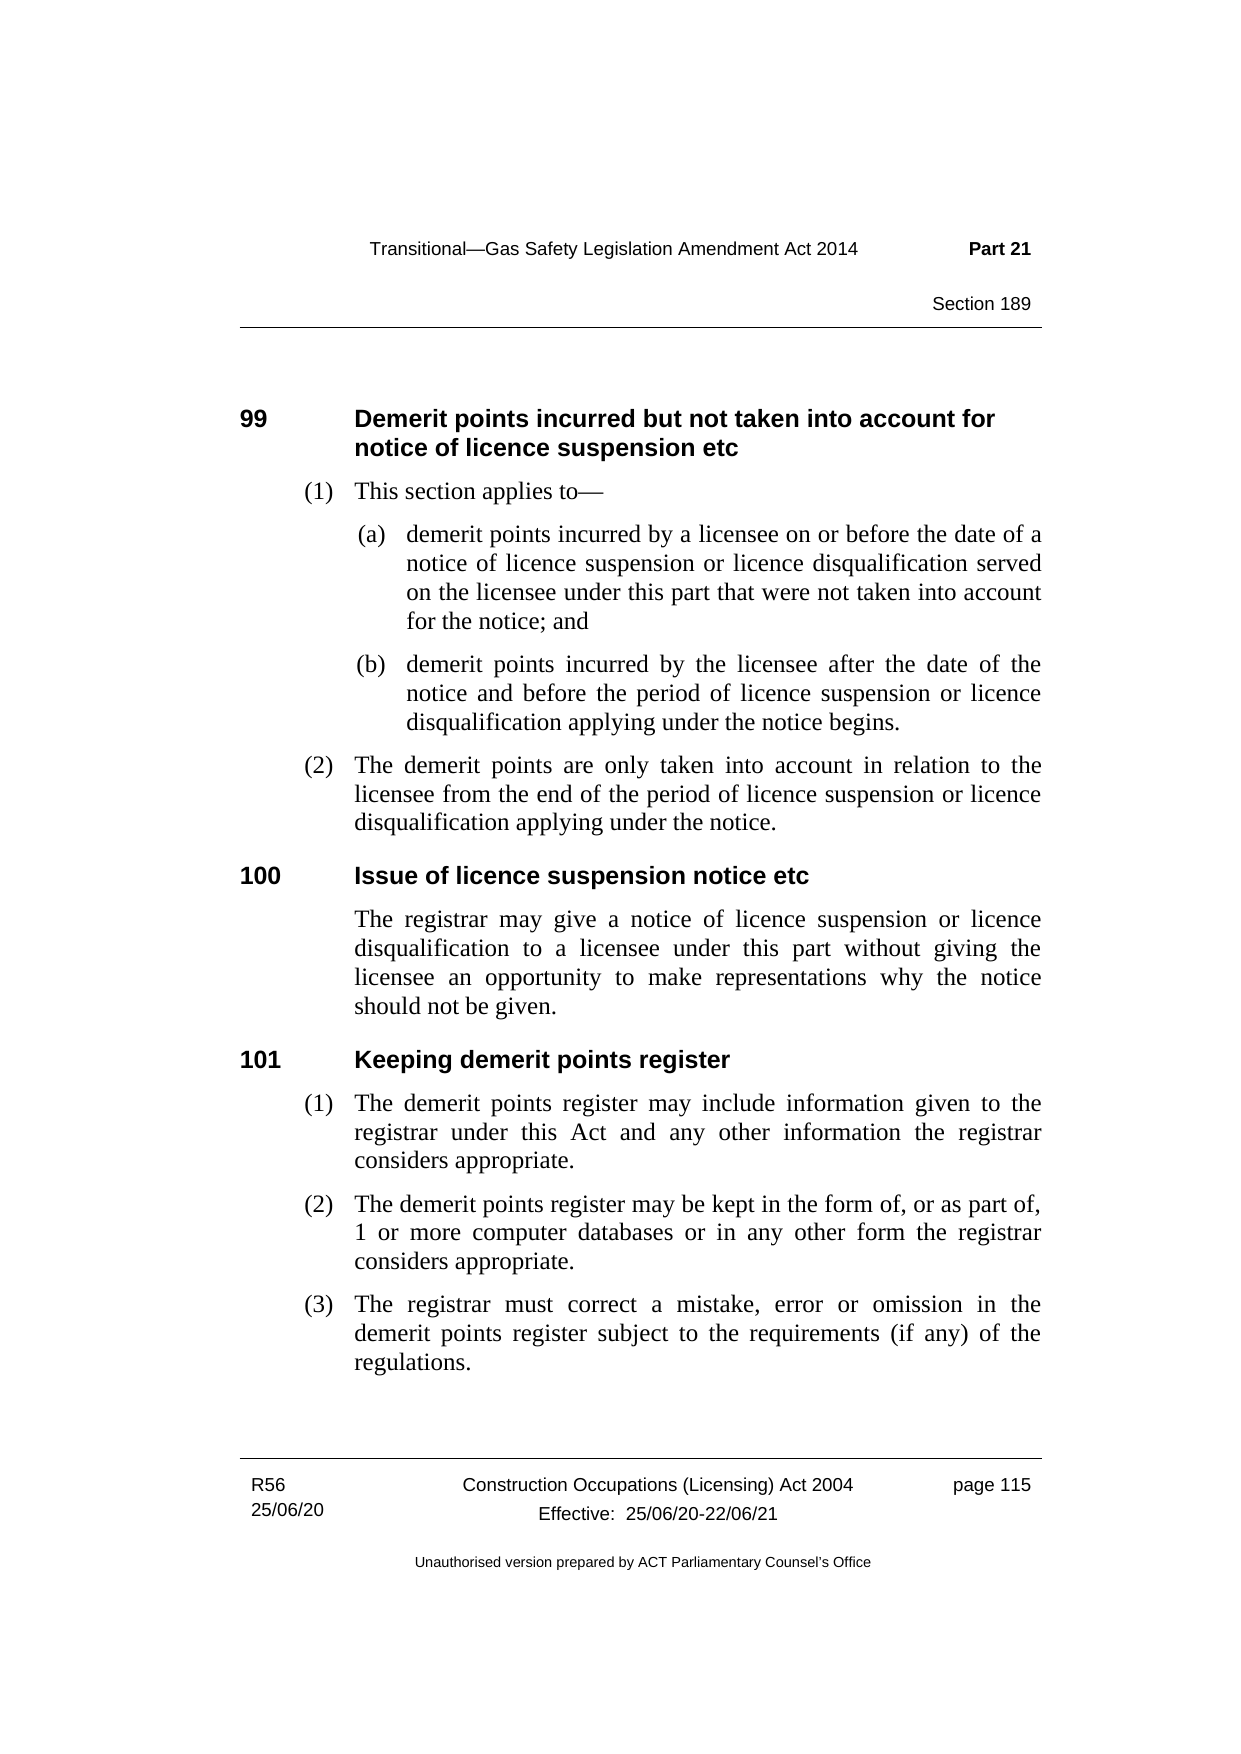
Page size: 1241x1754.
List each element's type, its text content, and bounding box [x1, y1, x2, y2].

text (b) demerit points incurred by the licensee after the date of the notice and before the period of licence suspension or licence disqualification applying under the notice begins. [239, 649, 1042, 735]
text (1) This section applies to— [239, 476, 1042, 505]
text (a) demerit points incurred by a licensee on or before the date of a notice of licence suspension or licence disqualification served on the licensee under this part that were not taken into account for the notice; and [239, 519, 1042, 634]
text 100 Issue of licence suspension notice etc [239, 861, 1042, 890]
text (2) The demerit points register may be kept in the form of, or as part of, 1 or more computer databases or in any other form the registrar considers appropriate. [239, 1189, 1042, 1275]
text The registrar may give a notice of licence suspension or licence disqualification to a licensee under this part without giving the licensee an opportunity to make representations why the notice should not be given. [354, 904, 1042, 1019]
text (3) The registrar must correct a mistake, error or omission in the demerit points register subject to the requirements (if any) of the regulations. [239, 1289, 1042, 1376]
text 99 Demerit points incurred but not taken into account for notice of licence suspension etc [239, 404, 1042, 462]
text (1) The demerit points register may include information given to the registrar under this Act and any other information the registrar considers appropriate. [239, 1088, 1042, 1174]
text 101 Keeping demerit points register [239, 1044, 1042, 1073]
text (2) The demerit points are only taken into account in relation to the licensee from the end of the period of licence suspension or licence disqualification applying under the notice. [239, 750, 1042, 836]
